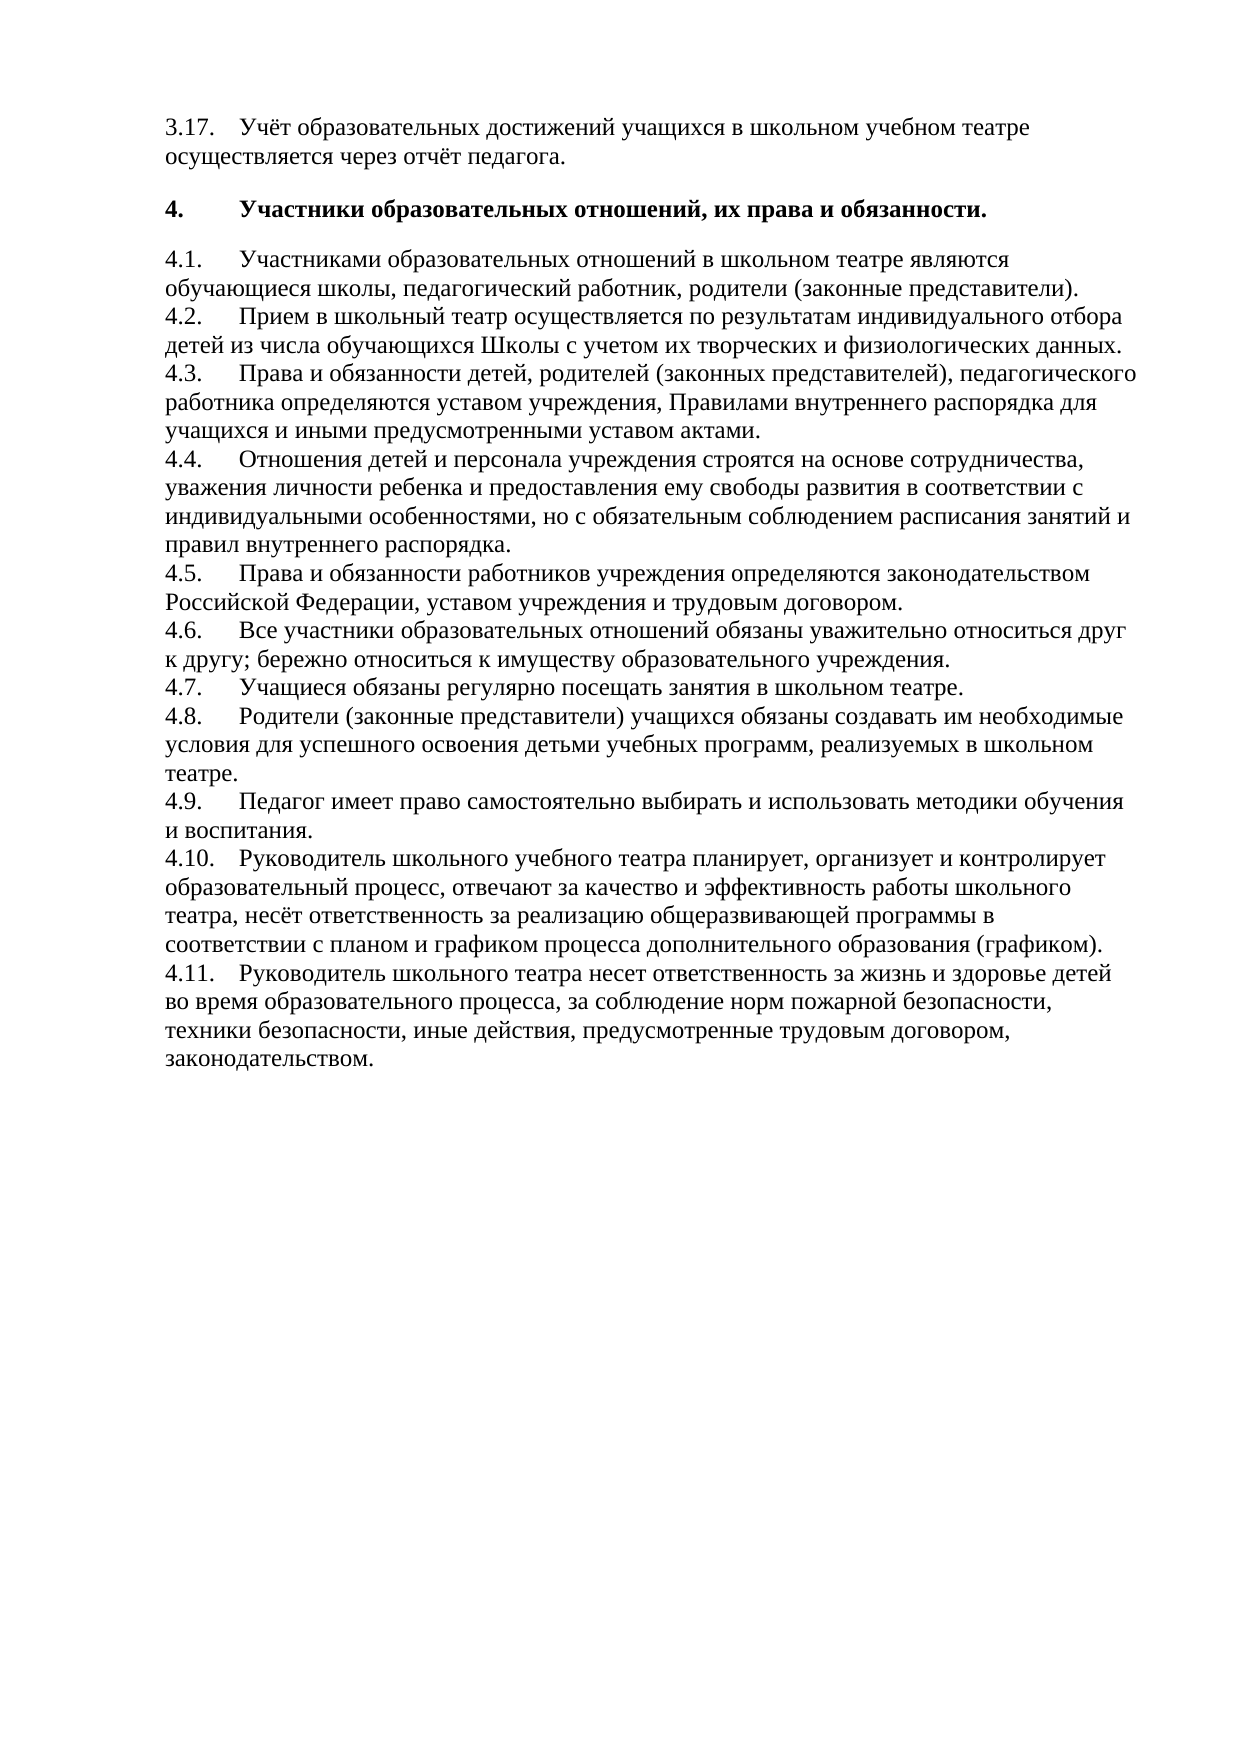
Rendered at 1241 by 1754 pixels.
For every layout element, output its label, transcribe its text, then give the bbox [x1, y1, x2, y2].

list Родители (законные представители) учащихся обязаны создавать им необходимые условия для успешного освоения детьми учебных программ, реализуемых в школьном театре. [165, 701, 1138, 787]
list Отношения детей и персонала учреждения строятся на основе сотрудничества, уважения личности ребенка и предоставления ему свободы развития в соответствии с индивидуальными особенностями, но с обязательным соблюдением расписания занятий и правил внутреннего распорядка. [165, 444, 1138, 559]
list Руководитель школьного театра несет ответственность за жизнь и здоровье детей во время образовательного процесса, за соблюдение норм пожарной безопасности, техники безопасности, иные действия, предусмотренные трудовым договором, законодательством. [165, 958, 1138, 1072]
list Педагог имеет право самостоятельно выбирать и использовать методики обучения и воспитания. [165, 787, 1138, 844]
list Учащиеся обязаны регулярно посещать занятия в школьном театре. [165, 673, 1138, 701]
list Права и обязанности работников учреждения определяются законодательством Российской Федерации, уставом учреждения и трудовым договором. [165, 559, 1138, 616]
list Учёт образовательных достижений учащихся в школьном учебном театре осуществляется через отчёт педагога. [165, 113, 1138, 170]
list Права и обязанности детей, родителей (законных представителей), педагогического работника определяются уставом учреждения, Правилами внутреннего распорядка для учащихся и иными предусмотренными уставом актами. [165, 359, 1138, 444]
list Прием в школьный театр осуществляется по результатам индивидуального отбора детей из числа обучающихся Школы с учетом их творческих и физиологических данных. [165, 302, 1138, 359]
list Участниками образовательных отношений в школьном театре являются обучающиеся школы, педагогический работник, родители (законные представители). [165, 245, 1138, 302]
list Участники образовательных отношений, их права и обязанности. [165, 198, 1138, 223]
list Руководитель школьного учебного театра планирует, организует и контролирует образовательный процесс, отвечают за качество и эффективность работы школьного театра, несёт ответственность за реализацию общеразвивающей программы в соответствии с планом и графиком процесса дополнительного образования (графиком). [165, 844, 1138, 958]
list Все участники образовательных отношений обязаны уважительно относиться друг к другу; бережно относиться к имуществу образовательного учреждения. [165, 616, 1138, 673]
